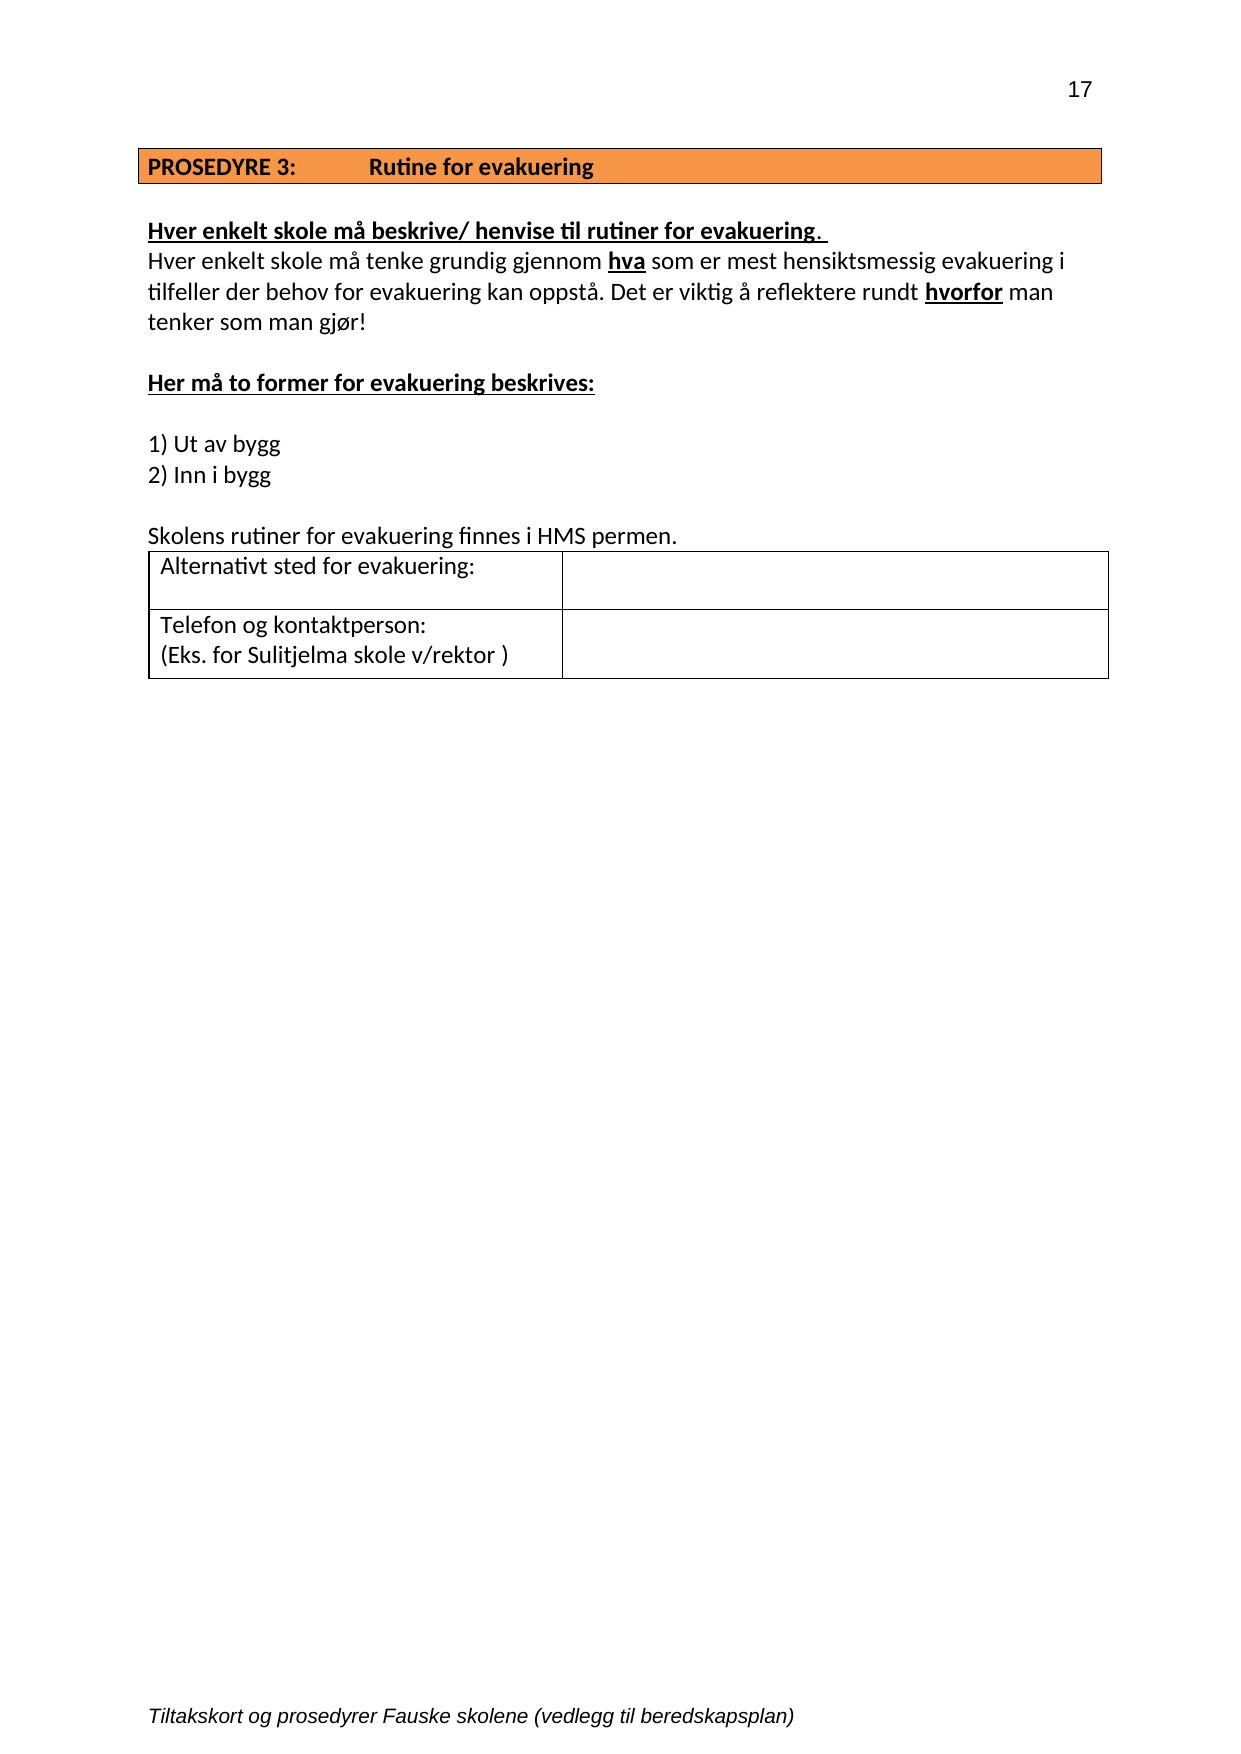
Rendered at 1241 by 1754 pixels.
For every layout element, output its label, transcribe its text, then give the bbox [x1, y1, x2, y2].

text Hver enkelt skole må beskrive/ henvise til rutiner for evakuering. [148, 215, 1093, 245]
text 1) Ut av bygg [148, 428, 1093, 459]
table_cell Telefon og kontaktperson: (Eks. for Sulitjelma skole v/rektor ) [150, 610, 562, 677]
table_header [563, 552, 1108, 609]
table_header Alternativt sted for evakuering: [150, 552, 562, 609]
table_cell [563, 610, 1108, 677]
text 2) Inn i bygg [148, 459, 1093, 489]
subtitle PROSEDYRE 3: Rutine for evakuering [139, 149, 1101, 183]
text Skolens rutiner for evakuering finnes i HMS permen. [148, 520, 1093, 551]
text Her må to former for evakuering beskrives: [148, 367, 1093, 398]
text Hver enkelt skole må tenke grundig gjennom hva som er mest hensiktsmessig evakuering i tilfeller der behov for evakuering kan oppstå. Det er viktig å reflektere rundt hvorfor man tenker som man gjør! [148, 245, 1093, 337]
